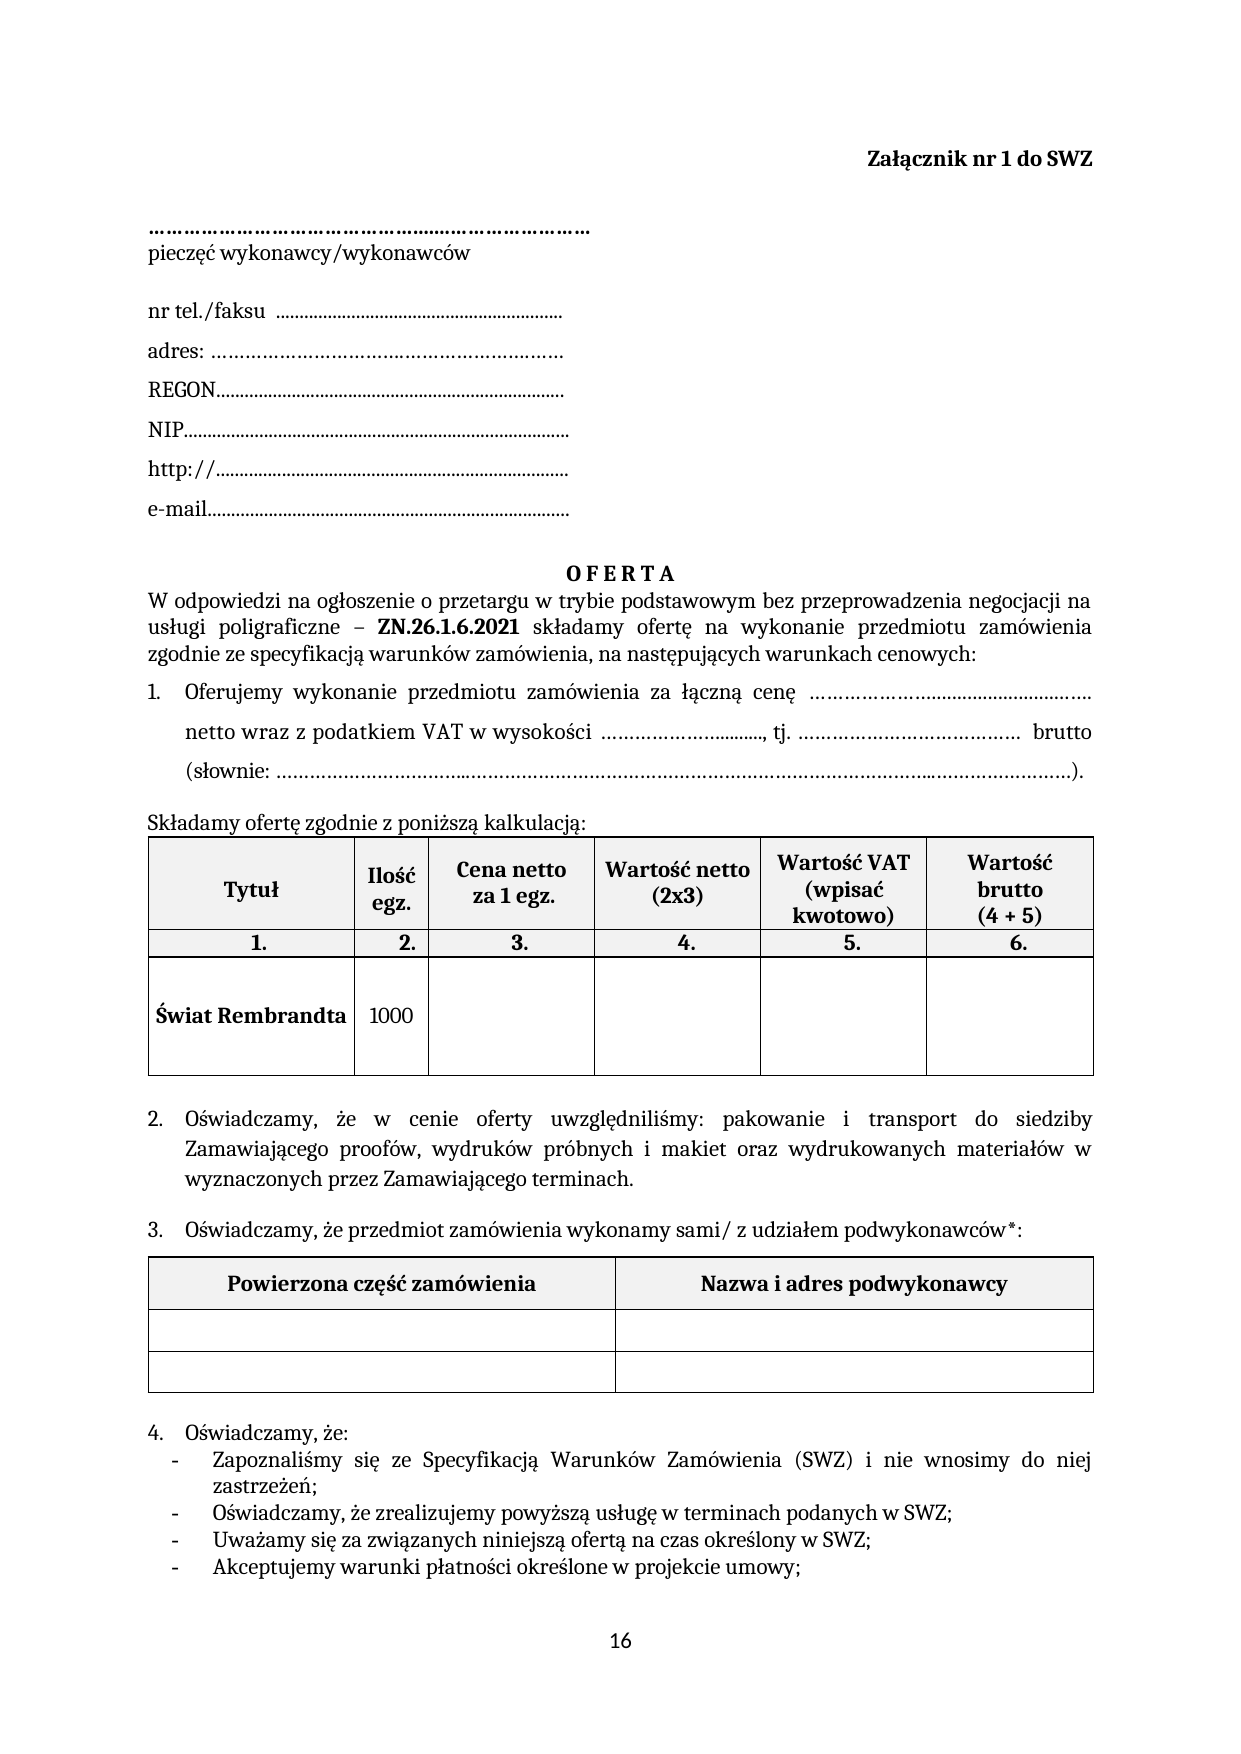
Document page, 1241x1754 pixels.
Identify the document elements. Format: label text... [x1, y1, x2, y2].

text Załącznik nr 1 do SWZ [148, 148, 1093, 171]
list Zapoznaliśmy się ze Specyfikacją Warunków Zamówienia (SWZ) i nie wnosimy do niej zastrzeżeń; [171, 1446, 1093, 1499]
table_cell 1000 [355, 958, 428, 1074]
list Uważamy się za związanych niniejszą ofertą na czas określony w SWZ; [171, 1526, 1093, 1553]
table_cell [595, 930, 760, 956]
table_cell [429, 958, 594, 1074]
table_cell Świat Rembrandta [149, 958, 354, 1074]
table_header Tytuł [149, 838, 354, 929]
table_header Nazwa i adres podwykonawcy [616, 1258, 1093, 1309]
text nr tel./faksu ............................................................. [148, 298, 1093, 324]
table_cell [616, 1352, 1093, 1392]
list Oświadczamy, że przedmiot zamówienia wykonamy sami/ z udziałem podwykonawców*: [148, 1217, 1093, 1244]
text O F E R T A [148, 561, 1093, 588]
table_header Cena netto za 1 egz. [429, 838, 594, 929]
list Oświadczamy, że: [148, 1419, 1093, 1446]
table_cell [616, 1310, 1093, 1351]
table_cell [761, 930, 926, 956]
text http://........................................................................... [148, 456, 1093, 482]
table_cell [429, 930, 594, 956]
list Oferujemy wykonanie przedmiotu zamówienia za łączną cenę …………………...........................…. netto wraz z podatkiem VAT w wysokości …………………........., tj. ………………………………… brutto (słownie: ……………………………..………………………………………………………………………..……………………). [148, 679, 1093, 784]
table_cell [595, 958, 760, 1074]
list Akceptujemy warunki płatności określone w projekcie umowy; [171, 1553, 1093, 1580]
table_cell [927, 958, 1093, 1074]
table_cell [761, 958, 926, 1074]
list Oświadczamy, że zrealizujemy powyższą usługę w terminach podanych w SWZ; [171, 1499, 1093, 1526]
text NIP.................................................................................. [148, 416, 1093, 443]
table_header Ilość egz. [355, 838, 428, 929]
table_header Wartość brutto (4 + 5) [927, 838, 1093, 929]
text ……………………………………….......…………………… [148, 216, 1093, 239]
text Składamy ofertę zgodnie z poniższą kalkulacją: [148, 810, 1093, 836]
table_header Wartość netto (2x3) [595, 838, 760, 929]
list Oświadczamy, że w cenie oferty uwzględniliśmy: pakowanie i transport do siedziby Zamawiającego proofów, wydruków próbnych i makiet oraz wydrukowanych materiałów w wyznaczonych przez Zamawiającego terminach. [148, 1106, 1093, 1193]
table_cell [149, 1352, 615, 1392]
text e-mail............................................................................. [148, 495, 1093, 522]
table_cell [355, 930, 428, 956]
text adres: …………………………….………………….…… [148, 337, 1093, 364]
table_cell [149, 1310, 615, 1351]
text pieczęć wykonawcy/wykonawców [148, 239, 1093, 296]
table_cell [927, 930, 1093, 956]
text REGON.......................................................................... [148, 377, 1093, 403]
table_header Wartość VAT (wpisać kwotowo) [761, 838, 926, 929]
table_cell [149, 930, 354, 956]
text W odpowiedzi na ogłoszenie o przetargu w trybie podstawowym bez przeprowadzenia negocjacji na usługi poligraficzne – ZN.26.1.6.2021 składamy ofertę na wykonanie przedmiotu zamówienia zgodnie ze specyfikacją warunków zamówienia, na następujących warunkach cenowych: [148, 588, 1093, 667]
table_header Powierzona część zamówienia [149, 1258, 615, 1309]
